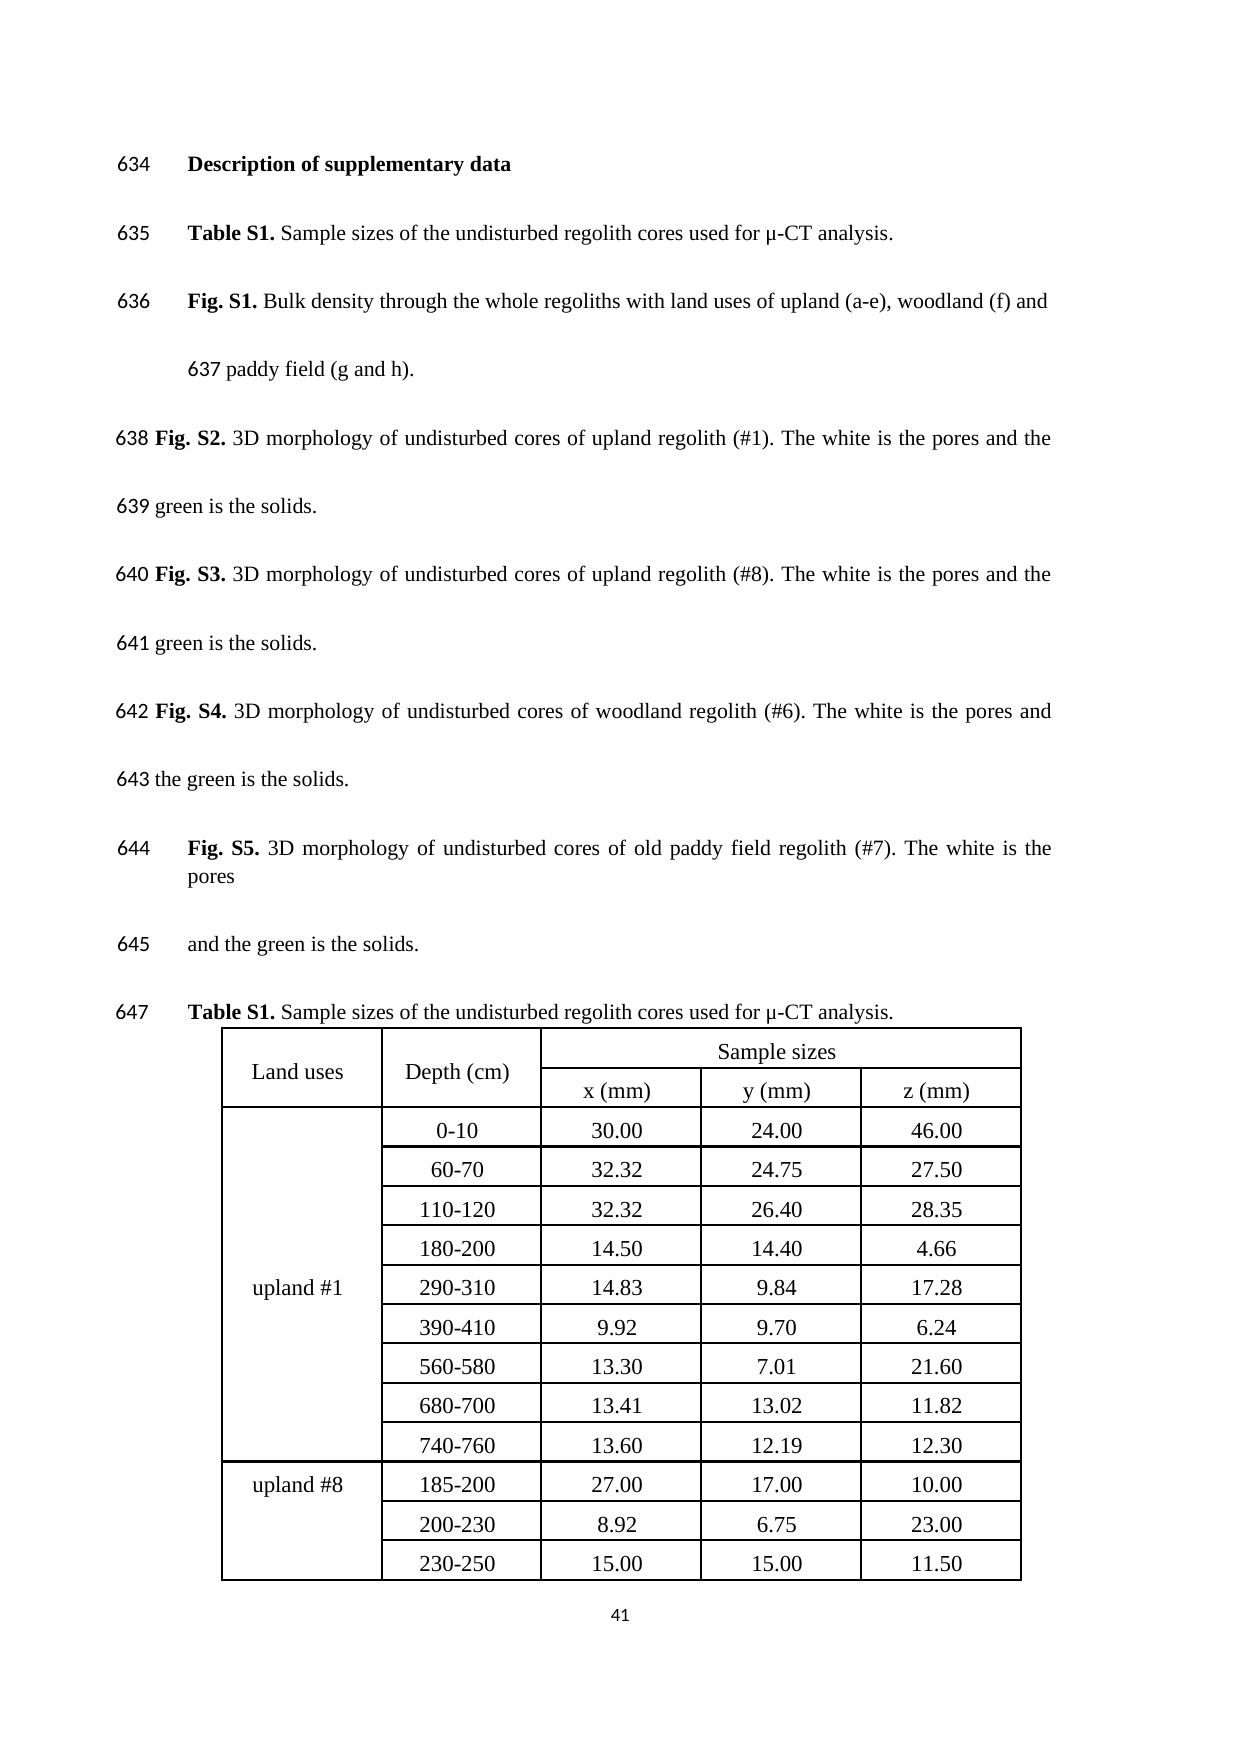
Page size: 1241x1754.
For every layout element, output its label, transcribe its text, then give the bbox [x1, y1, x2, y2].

table_cell 7.01 [702, 1344, 860, 1382]
table_cell 9.70 [702, 1305, 860, 1342]
table_cell 28.35 [862, 1187, 1020, 1224]
table_cell 185-200 [383, 1463, 540, 1500]
table_cell 32.32 [542, 1148, 700, 1185]
table_cell 17.28 [862, 1266, 1020, 1303]
table_cell 21.60 [862, 1344, 1020, 1382]
table_cell 27.00 [542, 1463, 700, 1500]
table_cell 4.66 [862, 1226, 1020, 1263]
table_cell 60-70 [383, 1148, 540, 1185]
table_cell 27.50 [862, 1148, 1020, 1185]
table_cell 110-120 [383, 1187, 540, 1224]
table_cell 12.30 [862, 1423, 1020, 1460]
table_cell 6.24 [862, 1305, 1020, 1342]
table_cell 15.00 [702, 1541, 860, 1578]
table_header Sample sizes [542, 1029, 1020, 1067]
table_cell 11.82 [862, 1384, 1020, 1421]
table_cell 23.00 [862, 1502, 1020, 1539]
table_cell 24.00 [702, 1108, 860, 1145]
table_cell 390-410 [383, 1305, 540, 1342]
table_cell 13.02 [702, 1384, 860, 1421]
table_cell 14.50 [542, 1226, 700, 1263]
text 647 Table S1. Sample sizes of the undisturbed regolith cores used for μ-CT analysis. [115, 998, 1053, 1024]
table_cell x (mm) [542, 1069, 700, 1106]
table_cell 740-760 [383, 1423, 540, 1460]
table_cell 30.00 [542, 1108, 700, 1145]
table_cell 10.00 [862, 1463, 1020, 1500]
table_cell 9.92 [542, 1305, 700, 1342]
table_cell y (mm) [702, 1069, 860, 1106]
table_cell 11.50 [862, 1541, 1020, 1578]
table_cell 560-580 [383, 1344, 540, 1382]
text 642 Fig. S4. 3D morphology of undisturbed cores of woodland regolith (#6). The white is the pores and 643 the green is the solids. [115, 697, 1053, 792]
list Fig. S5. 3D morphology of undisturbed cores of old paddy field regolith (#7). The white is the pores [117, 834, 1053, 888]
table_cell 13.41 [542, 1384, 700, 1421]
table_cell 17.00 [702, 1463, 860, 1500]
table_cell 13.30 [542, 1344, 700, 1382]
table_cell 230-250 [383, 1541, 540, 1578]
table_cell 680-700 [383, 1384, 540, 1421]
table_cell 180-200 [383, 1226, 540, 1263]
table_cell upland #8 [223, 1463, 381, 1578]
table_cell 9.84 [702, 1266, 860, 1303]
text 638 Fig. S2. 3D morphology of undisturbed cores of upland regolith (#1). The white is the pores and the 639 green is the solids. [115, 424, 1053, 519]
table_cell z (mm) [862, 1069, 1020, 1106]
text 640 Fig. S3. 3D morphology of undisturbed cores of upland regolith (#8). The white is the pores and the 641 green is the solids. [115, 561, 1053, 655]
table_cell 8.92 [542, 1502, 700, 1539]
table_cell 6.75 [702, 1502, 860, 1539]
table_cell 14.40 [702, 1226, 860, 1263]
table_cell 12.19 [702, 1423, 860, 1460]
table_cell 24.75 [702, 1148, 860, 1185]
table_cell 200-230 [383, 1502, 540, 1539]
table_cell 15.00 [542, 1541, 700, 1578]
table_cell 0-10 [383, 1108, 540, 1145]
table_cell 46.00 [862, 1108, 1020, 1145]
table_cell 26.40 [702, 1187, 860, 1224]
table_header Land uses [223, 1029, 381, 1106]
list and the green is the solids. [117, 930, 1053, 956]
table_cell 14.83 [542, 1266, 700, 1303]
table_cell 32.32 [542, 1187, 700, 1224]
table_cell 290-310 [383, 1266, 540, 1303]
list Description of supplementary data [117, 150, 1053, 177]
table_cell 13.60 [542, 1423, 700, 1460]
list Fig. S1. Bulk density through the whole regoliths with land uses of upland (a-e), woodland (f) and 637 paddy field (g and h). [117, 287, 1053, 382]
table_cell upland #1 [223, 1108, 381, 1460]
list Table S1. Sample sizes of the undisturbed regolith cores used for μ-CT analysis. [117, 219, 1053, 246]
table_header Depth (cm) [383, 1029, 540, 1106]
